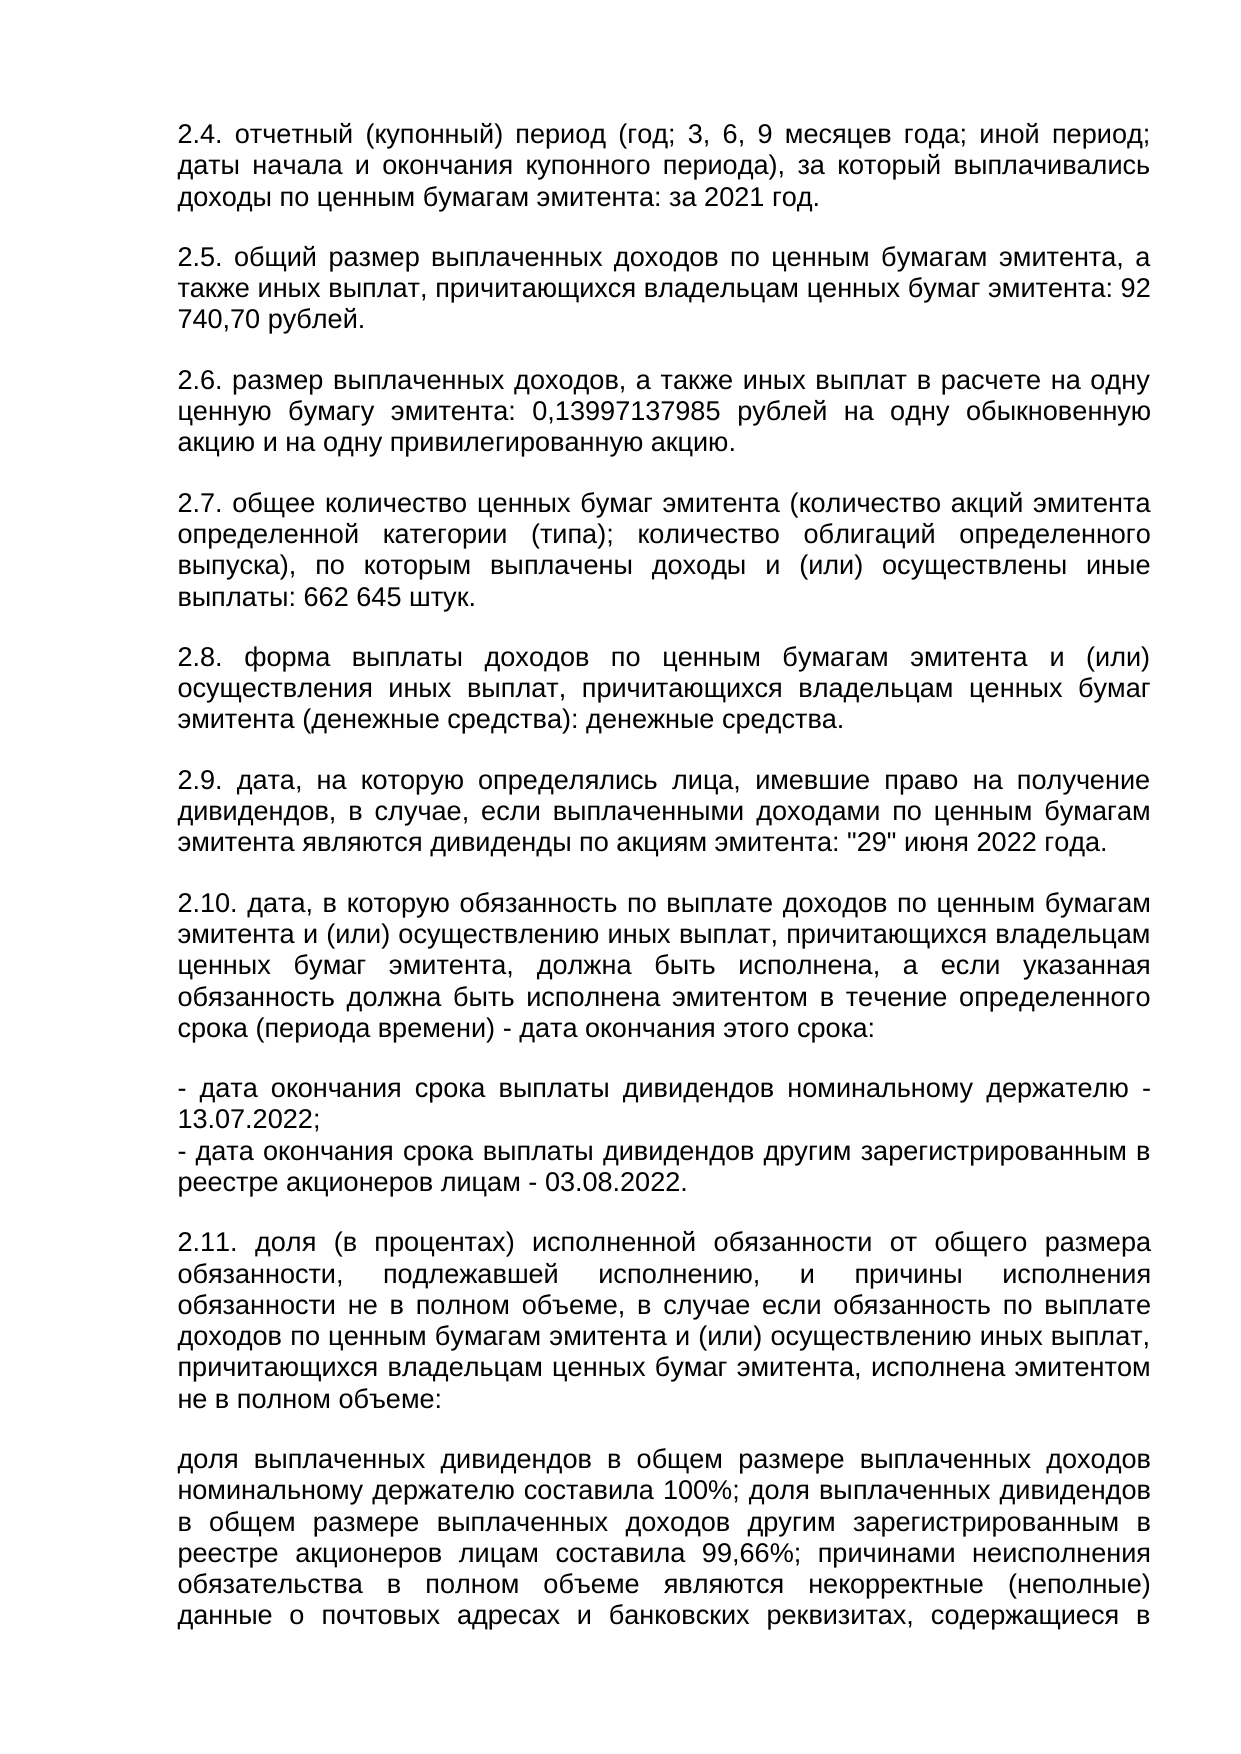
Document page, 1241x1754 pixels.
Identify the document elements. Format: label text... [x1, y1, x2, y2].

text 2.9. дата, на которую определялись лица, имевшие право на получение дивидендов, в случае, если выплаченными доходами по ценным бумагам эмитента являются дивиденды по акциям эмитента: "29" июня 2022 года. [177, 764, 1152, 858]
text 2.4. отчетный (купонный) период (год; 3, 6, 9 месяцев года; иной период; даты начала и окончания купонного периода), за который выплачивались доходы по ценным бумагам эмитента: за 2021 год. [177, 118, 1152, 212]
text 2.5. общий размер выплаченных доходов по ценным бумагам эмитента, а также иных выплат, причитающихся владельцам ценных бумаг эмитента: 92 740,70 рублей. [177, 241, 1152, 335]
text 2.10. дата, в которую обязанность по выплате доходов по ценным бумагам эмитента и (или) осуществлению иных выплат, причитающихся владельцам ценных бумаг эмитента, должна быть исполнена, а если указанная обязанность должна быть исполнена эмитентом в течение определенного срока (периода времени) - дата окончания этого срока: [177, 887, 1152, 1043]
text - дата окончания срока выплаты дивидендов другим зарегистрированным в реестре акционеров лицам - 03.08.2022. [177, 1135, 1152, 1197]
text - дата окончания срока выплаты дивидендов номинальному держателю - 13.07.2022; [177, 1072, 1152, 1135]
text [177, 1443, 1152, 1631]
text 2.8. форма выплаты доходов по ценным бумагам эмитента и (или) осуществления иных выплат, причитающихся владельцам ценных бумаг эмитента (денежные средства): денежные средства. [177, 641, 1152, 735]
text 2.6. размер выплаченных доходов, а также иных выплат в расчете на одну ценную бумагу эмитента: 0,13997137985 рублей на одну обыкновенную акцию и на одну привилегированную акцию. [177, 364, 1152, 458]
text 2.7. общее количество ценных бумаг эмитента (количество акций эмитента определенной категории (типа); количество облигаций определенного выпуска), по которым выплачены доходы и (или) осуществлены иные выплаты: 662 645 штук. [177, 487, 1152, 612]
text 2.11. доля (в процентах) исполненной обязанности от общего размера обязанности, подлежавшей исполнению, и причины исполнения обязанности не в полном объеме, в случае если обязанность по выплате доходов по ценным бумагам эмитента и (или) осуществлению иных выплат, причитающихся владельцам ценных бумаг эмитента, исполнена эмитентом не в полном объеме: [177, 1226, 1152, 1414]
